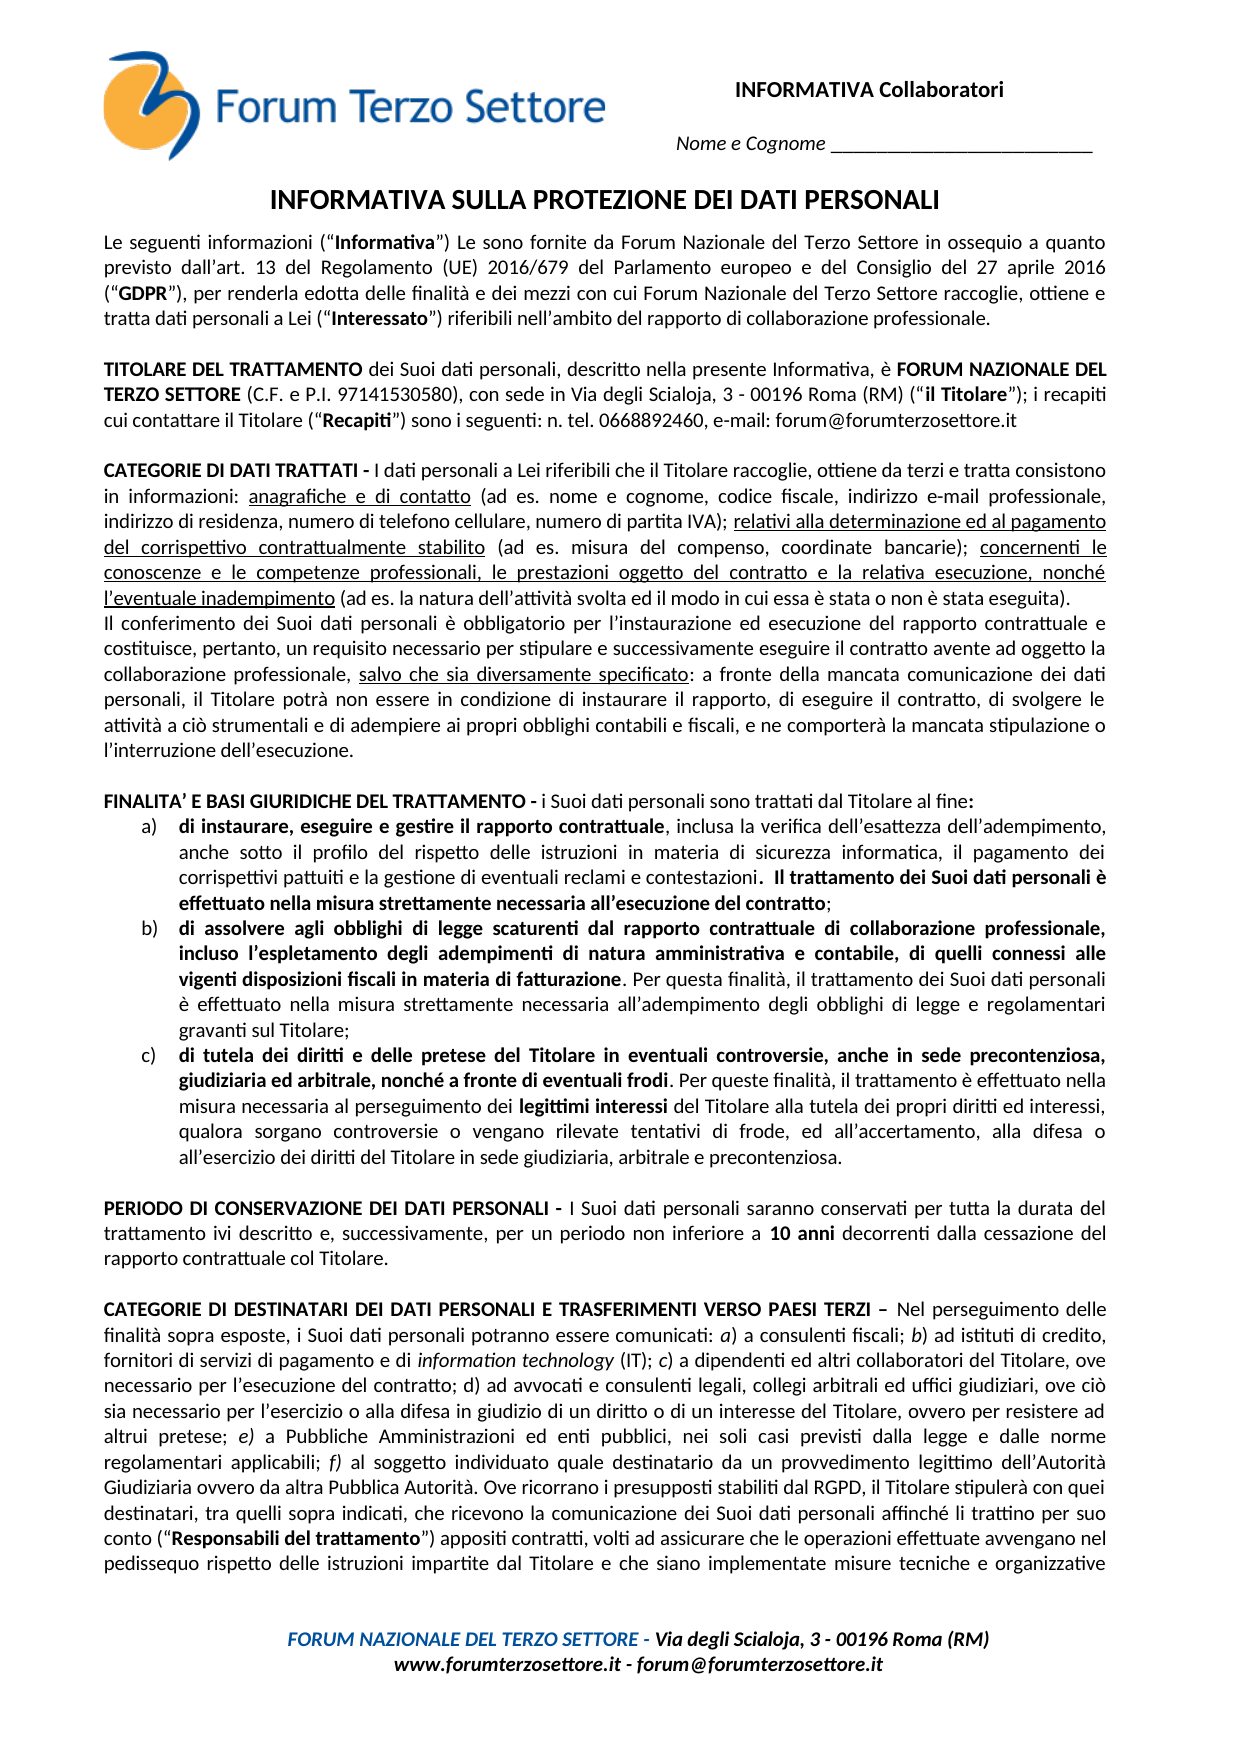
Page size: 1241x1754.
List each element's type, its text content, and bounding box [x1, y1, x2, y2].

text Il conferimento dei Suoi dati personali è obbligatorio per l’instaurazione ed esecuzione del rapporto contrattuale e costituisce, pertanto, un requisito necessario per stipulare e successivamente eseguire il contratto avente ad oggetto la collaborazione professionale, salvo che sia diversamente specificato: a fronte della mancata comunicazione dei dati personali, il Titolare potrà non essere in condizione di instaurare il rapporto, di eseguire il contratto, di svolgere le attività a ciò strumentali e di adempiere ai propri obblighi contabili e fiscali, e ne comporterà la mancata stipulazione o l’interruzione dell’esecuzione. [103, 610, 1107, 763]
list di tutela dei diritti e delle pretese del Titolare in eventuali controversie, anche in sede precontenziosa, giudiziaria ed arbitrale, nonché a fronte di eventuali frodi. Per queste finalità, il trattamento è effettuato nella misura necessaria al perseguimento dei legittimi interessi del Titolare alla tutela dei propri diritti ed interessi, qualora sorgano controversie o vengano rilevate tentativi di frode, ed all’accertamento, alla difesa o all’esercizio dei diritti del Titolare in sede giudiziaria, arbitrale e precontenziosa. [141, 1042, 1107, 1169]
list di instaurare, eseguire e gestire il rapporto contrattuale, inclusa la verifica dell’esattezza dell’adempimento, anche sotto il profilo del rispetto delle istruzioni in materia di sicurezza informatica, il pagamento dei corrispettivi pattuiti e la gestione di eventuali reclami e contestazioni. Il trattamento dei Suoi dati personali è effettuato nella misura strettamente necessaria all’esecuzione del contratto; [141, 813, 1107, 915]
text TITOLARE DEL TRATTAMENTO dei Suoi dati personali, descritto nella presente Informativa, è FORUM NAZIONALE DEL TERZO SETTORE (C.F. e P.I. 97141530580), con sede in Via degli Scialoja, 3 - 00196 Roma (RM) (“il Titolare”); i recapiti cui contattare il Titolare (“Recapiti”) sono i seguenti: n. tel. 0668892460, e-mail: forum@forumterzosettore.it [103, 356, 1107, 432]
list di assolvere agli obblighi di legge scaturenti dal rapporto contrattuale di collaborazione professionale, incluso l’espletamento degli adempimenti di natura amministrativa e contabile, di quelli connessi alle vigenti disposizioni fiscali in materia di fatturazione. Per questa finalità, il trattamento dei Suoi dati personali è effettuato nella misura strettamente necessaria all’adempimento degli obblighi di legge e regolamentari gravanti sul Titolare; [141, 915, 1107, 1042]
text FINALITA’ E BASI GIURIDICHE DEL TRATTAMENTO - i Suoi dati personali sono trattati dal Titolare al fine: [103, 788, 1107, 813]
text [103, 1296, 1107, 1576]
text INFORMATIVA SULLA PROTEZIONE DEI DATI PERSONALI [103, 181, 1107, 216]
text Le seguenti informazioni (“Informativa”) Le sono fornite da Forum Nazionale del Terzo Settore in ossequio a quanto previsto dall’art. 13 del Regolamento (UE) 2016/679 del Parlamento europeo e del Consiglio del 27 aprile 2016 (“GDPR”), per renderla edotta delle finalità e dei mezzi con cui Forum Nazionale del Terzo Settore raccoglie, ottiene e tratta dati personali a Lei (“Interessato”) riferibili nell’ambito del rapporto di collaborazione professionale. [103, 229, 1107, 331]
picture [103, 51, 605, 161]
text PERIODO DI CONSERVAZIONE DEI DATI PERSONALI - I Suoi dati personali saranno conservati per tutta la durata del trattamento ivi descritto e, successivamente, per un periodo non inferiore a 10 anni decorrenti dalla cessazione del rapporto contrattuale col Titolare. [103, 1195, 1107, 1271]
text CATEGORIE DI DATI TRATTATI - I dati personali a Lei riferibili che il Titolare raccoglie, ottiene da terzi e tratta consistono in informazioni: anagrafiche e di contatto (ad es. nome e cognome, codice fiscale, indirizzo e-mail professionale, indirizzo di residenza, numero di telefono cellulare, numero di partita IVA); relativi alla determinazione ed al pagamento del corrispettivo contrattualmente stabilito (ad es. misura del compenso, coordinate bancarie); concernenti le conoscenze e le competenze professionali, le prestazioni oggetto del contratto e la relativa esecuzione, nonché l’eventuale inadempimento (ad es. la natura dell’attività svolta ed il modo in cui essa è stata o non è stata eseguita). [103, 458, 1107, 610]
